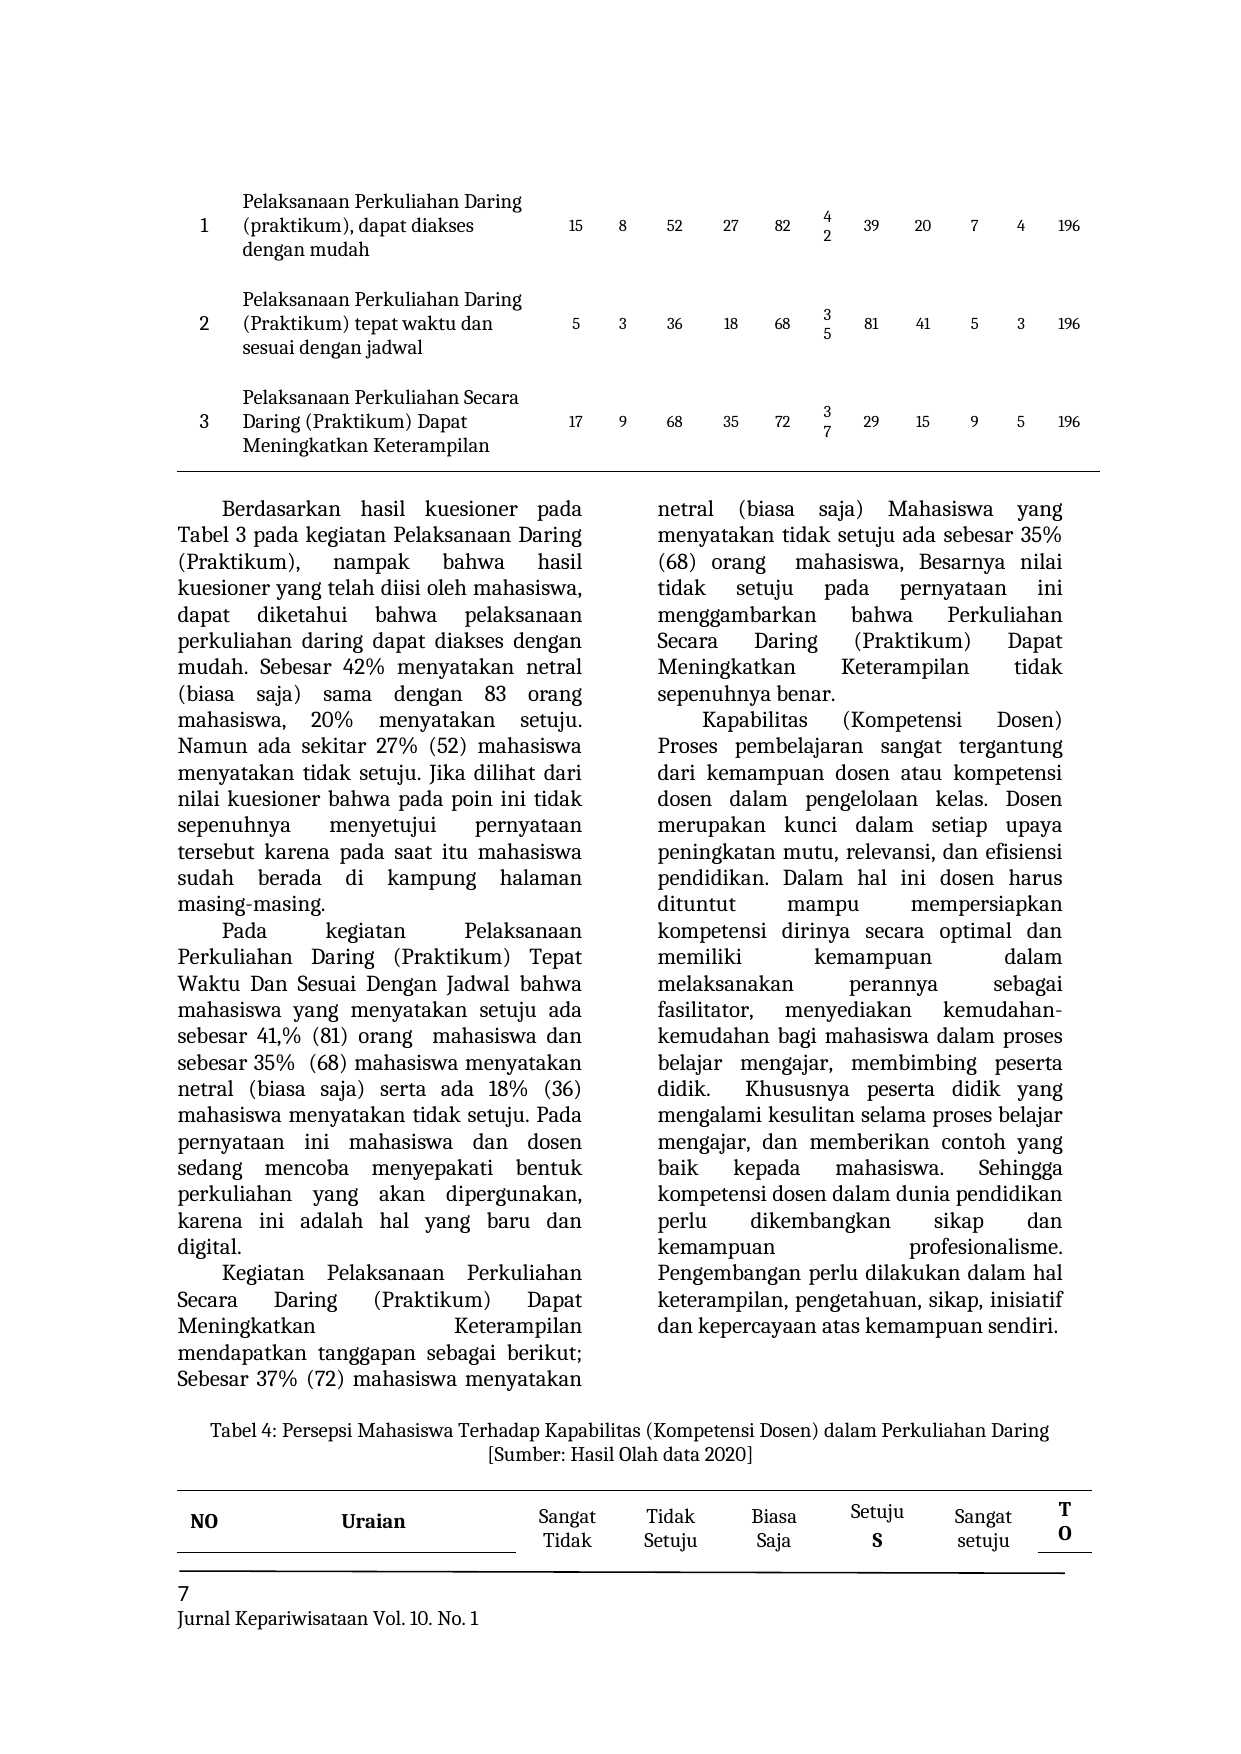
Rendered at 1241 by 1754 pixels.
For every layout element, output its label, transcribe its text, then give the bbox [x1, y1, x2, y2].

text Kegiatan Pelaksanaan Perkuliahan Secara Daring (Praktikum) Dapat Meningkatkan Keterampilan mendapatkan tanggapan sebagai berikut; Sebesar 37% (72) mahasiswa menyatakan netral (biasa saja) Mahasiswa yang menyatakan tidak setuju ada sebesar 35% (68) orang mahasiswa, Besarnya nilai tidak setuju pada pernyataan ini menggambarkan bahwa Perkuliahan Secara Daring (Praktikum) Dapat Meningkatkan Keterampilan tidak sepenuhnya benar. [657, 496, 1063, 707]
table_cell 37 [812, 373, 842, 471]
text Pada kegiatan Pelaksanaan Perkuliahan Daring (Praktikum) Tepat Waktu Dan Sesuai Dengan Jadwal bahwa mahasiswa yang menyatakan setuju ada sebesar 41,% (81) orang mahasiswa dan sebesar 35% (68) mahasiswa menyatakan netral (biasa saja) serta ada 18% (36) mahasiswa menyatakan tidak setuju. Pada pernyataan ini mahasiswa dan dosen sedang mencoba menyepakati bentuk perkuliahan yang akan dipergunakan, karena ini adalah hal yang baru dan digital. [177, 918, 582, 1260]
table_cell 82 [753, 177, 812, 275]
table_cell 9 [605, 373, 640, 471]
table_cell Pelaksanaan Perkuliahan Daring (Praktikum) tepat waktu dan sesuai dengan jadwal [231, 275, 546, 373]
table_cell 35 [812, 275, 842, 373]
table_cell 2 [177, 275, 231, 373]
table_header Sangat Tidak Setuju STS [516, 1491, 619, 1552]
table_cell 68 [753, 275, 812, 373]
table_cell 81 [842, 275, 901, 373]
table_header Sangat setuju SS [929, 1491, 1038, 1552]
table_cell 196 [1038, 177, 1100, 275]
table_cell 5 [546, 275, 605, 373]
table_cell 5 [945, 275, 1004, 373]
table_cell 39 [842, 177, 901, 275]
table_cell 17 [546, 373, 605, 471]
table_cell S [826, 1524, 929, 1552]
table_header T O T A L [1038, 1491, 1092, 1552]
table_cell 52 [640, 177, 709, 275]
table_cell 68 [640, 373, 709, 471]
table_cell 41 [901, 275, 945, 373]
table_cell Pelaksanaan Perkuliahan Daring (praktikum), dapat diakses dengan mudah [231, 177, 546, 275]
table_cell 42 [812, 177, 842, 275]
table_cell 20 [901, 177, 945, 275]
table_header Uraian [231, 1491, 516, 1552]
table_cell 27 [709, 177, 753, 275]
table_cell 1 [177, 177, 231, 275]
table_cell 18 [709, 275, 753, 373]
table_cell Pelaksanaan Perkuliahan Secara Daring (Praktikum) Dapat Meningkatkan Keterampilan [231, 373, 546, 471]
table_cell 5 [1004, 373, 1038, 471]
table_cell 196 [1038, 373, 1100, 471]
table_cell 9 [945, 373, 1004, 471]
table_header NO [177, 1491, 231, 1552]
table_header Setuju [826, 1491, 929, 1523]
table_cell 36 [640, 275, 709, 373]
table_cell 3 [605, 275, 640, 373]
table_header Biasa Saja BS [723, 1491, 826, 1552]
table_cell 15 [546, 177, 605, 275]
table_cell 196 [1038, 275, 1100, 373]
text Kapabilitas (Kompetensi Dosen) Proses pembelajaran sangat tergantung dari kemampuan dosen atau kompetensi dosen dalam pengelolaan kelas. Dosen merupakan kunci dalam setiap upaya peningkatan mutu, relevansi, dan efisiensi pendidikan. Dalam hal ini dosen harus dituntut mampu mempersiapkan kompetensi dirinya secara optimal dan memiliki kemampuan dalam melaksanakan perannya sebagai fasilitator, menyediakan kemudahan-kemudahan bagi mahasiswa dalam proses belajar mengajar, membimbing peserta didik. Khususnya peserta didik yang mengalami kesulitan selama proses belajar mengajar, dan memberikan contoh yang baik kepada mahasiswa. Sehingga kompetensi dosen dalam dunia pendidikan perlu dikembangkan sikap dan kemampuan profesionalisme. Pengembangan perlu dilakukan dalam hal keterampilan, pengetahuan, sikap, inisiatif dan kepercayaan atas kemampuan sendiri. [657, 707, 1063, 1339]
table_header Tidak Setuju TS [619, 1491, 722, 1552]
table_cell 35 [709, 373, 753, 471]
table_cell 3 [177, 373, 231, 471]
table_cell 72 [753, 373, 812, 471]
table_cell 7 [945, 177, 1004, 275]
table_cell 4 [1004, 177, 1038, 275]
text Tabel 4: Persepsi Mahasiswa Terhadap Kapabilitas (Kompetensi Dosen) dalam Perkuliahan Daring [196, 1418, 1063, 1442]
text Berdasarkan hasil kuesioner pada Tabel 3 pada kegiatan Pelaksanaan Daring (Praktikum), nampak bahwa hasil kuesioner yang telah diisi oleh mahasiswa, dapat diketahui bahwa pelaksanaan perkuliahan daring dapat diakses dengan mudah. Sebesar 42% menyatakan netral (biasa saja) sama dengan 83 orang mahasiswa, 20% menyatakan setuju. Namun ada sekitar 27% (52) mahasiswa menyatakan tidak setuju. Jika dilihat dari nilai kuesioner bahwa pada poin ini tidak sepenuhnya menyetujui pernyataan tersebut karena pada saat itu mahasiswa sudah berada di kampung halaman masing-masing. [177, 496, 582, 918]
text [Sumber: Hasil Olah data 2020] [177, 1442, 1063, 1466]
table_cell 3 [1004, 275, 1038, 373]
table_cell 15 [901, 373, 945, 471]
table_cell 8 [605, 177, 640, 275]
table_cell 29 [842, 373, 901, 471]
text Kegiatan Pelaksanaan Perkuliahan Secara Daring (Praktikum) Dapat Meningkatkan Keterampilan mendapatkan tanggapan sebagai berikut; Sebesar 37% (72) mahasiswa menyatakan netral (biasa saja) Mahasiswa yang menyatakan tidak setuju ada sebesar 35% (68) orang mahasiswa, Besarnya nilai tidak setuju pada pernyataan ini menggambarkan bahwa Perkuliahan Secara Daring (Praktikum) Dapat Meningkatkan Keterampilan tidak sepenuhnya benar. [177, 1260, 582, 1392]
